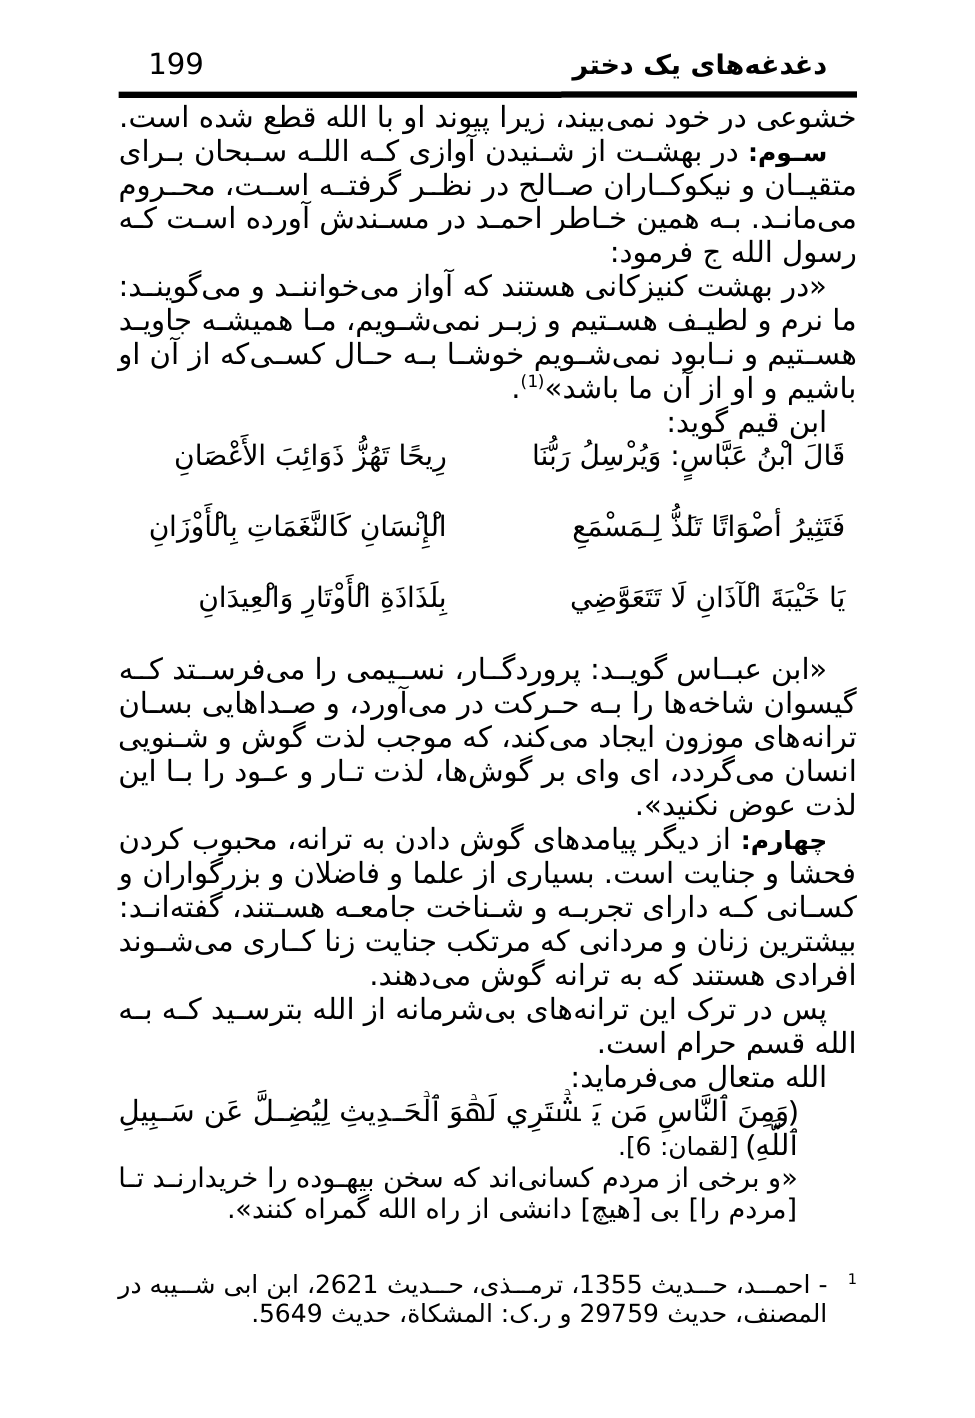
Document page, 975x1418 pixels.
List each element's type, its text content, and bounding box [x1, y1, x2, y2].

text پس در ترک این ترانه‌های بی‌شرمانه از الله بترسید که به الله قسم حرام است. [118, 992, 857, 1060]
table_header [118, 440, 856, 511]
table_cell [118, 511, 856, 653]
text «در بهشت کنیزکانی هستند که آواز می‌خوانند و می‌گویند: ما نرم و لطیف هستیم و زبر نمی‌شویم، ما همیشه جاوید هستیم و نابود نمی‌شویم خوشا به حال کسی‌که از آن او باشیم و او از آن ما باشد»(). [118, 270, 857, 406]
text «و برخی از مردم کسانی‌اند که سخن بیهوده را خریدارند تا [مردم را] بی [هیچ] دانشی از راه الله گمراه کنند». [118, 1162, 798, 1225]
text سوم: در بهشت از شنیدن آوازی که الله سبحان برای متقیان و نیکوکاران صالح در نظر گرفته است، محروم می‌ماند. به همین خاطر احمد در مسندش آورده است که رسول الله ج فرمود: [118, 134, 857, 270]
text ابن قیم گوید: [118, 406, 857, 439]
text چهارم: از دیگر پیامدهای گوش دادن به ترانه، محبوب کردن فحشا و جنایت است. بسیاری از علما و فاضلان و بزرگواران و کسانی که دارای تجربه و شناخت جامعه هستند، گفته‌اند: بیشترین زنان و مردانی که مرتکب جنایت زنا کاری می‌شوند افرادی هستند که به ترانه گوش می‌دهند. [118, 822, 857, 992]
text «ابن عباس گوید: پروردگار، نسیمی را می‌فرستد که گیسوان شاخه‌ها را به حرکت در می‌آورد، و صداهایی بسان ترانه‌های موزون ایجاد می‌کند، که موجب لذت گوش و شنویی انسان می‌گردد، ای وای بر گوش‌ها، لذت تار و عود را با این لذت عوض نکنید». [118, 653, 857, 822]
text ﴿وَمِنَ ٱلنَّاسِ مَن يَشۡتَرِي لَهۡوَ ٱلۡحَدِيثِ لِيُضِلَّ عَن سَبِيلِ ٱللَّهِ﴾ [لقمان: 6]. [118, 1094, 798, 1162]
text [118, 100, 857, 134]
text الله متعال می‌فرماید: [118, 1060, 857, 1094]
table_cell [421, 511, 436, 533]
